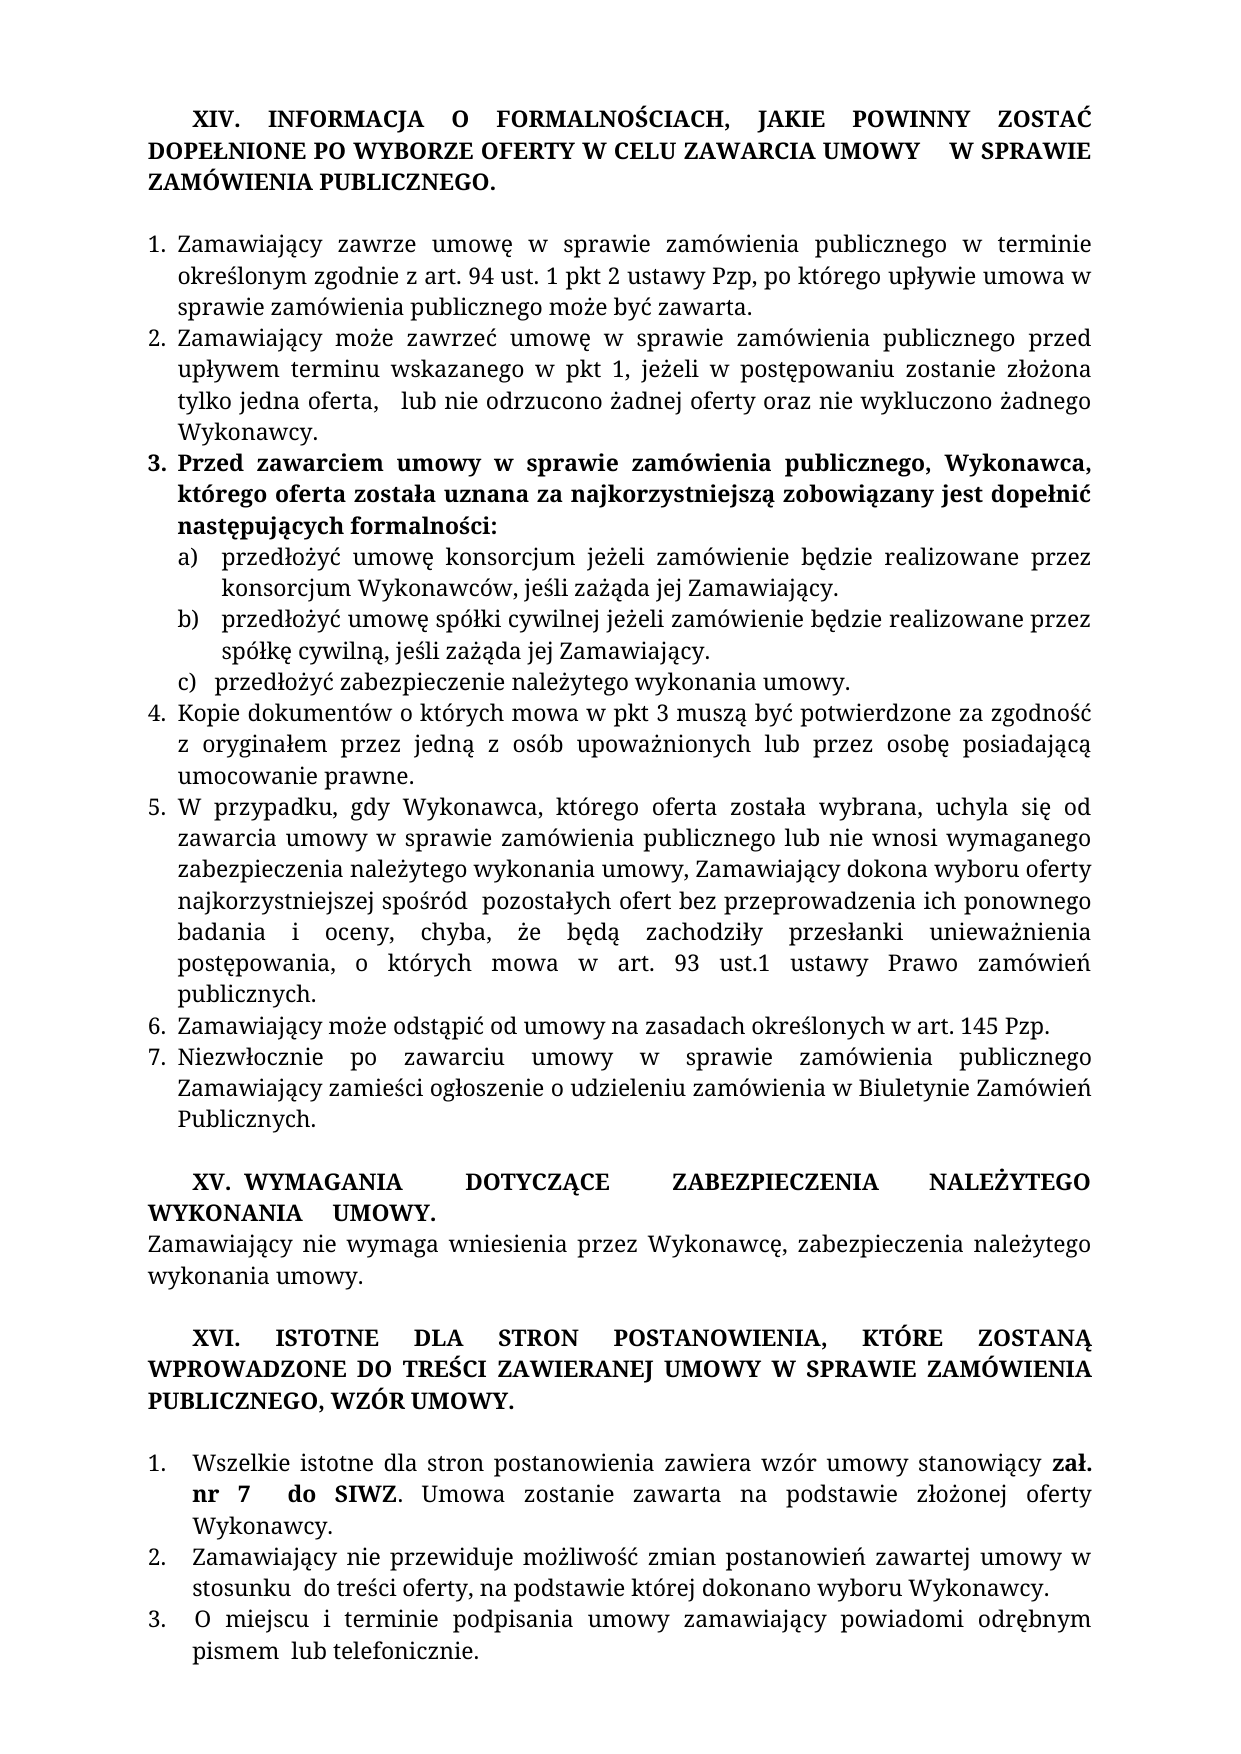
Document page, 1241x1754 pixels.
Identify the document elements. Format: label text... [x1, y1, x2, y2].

text 7. Niezwłocznie po zawarciu umowy w sprawie zamówienia publicznego Zamawiający zamieści ogłoszenie o udzieleniu zamówienia w Biuletynie Zamówień Publicznych. [148, 1041, 1093, 1135]
text XIV. INFORMACJA O FORMALNOŚCIACH, JAKIE POWINNY ZOSTAĆ DOPEŁNIONE PO WYBORZE OFERTY W CELU ZAWARCIA UMOWY W SPRAWIE ZAMÓWIENIA PUBLICZNEGO. [148, 103, 1093, 197]
text 3. Przed zawarciem umowy w sprawie zamówienia publicznego, Wykonawca, którego oferta została uznana za najkorzystniejszą zobowiązany jest dopełnić następujących formalności: [148, 447, 1093, 541]
list Wszelkie istotne dla stron postanowienia zawiera wzór umowy stanowiący zał. nr 7 do SIWZ. Umowa zostanie zawarta na podstawie złożonej oferty Wykonawcy. [148, 1447, 1093, 1541]
text 4. Kopie dokumentów o których mowa w pkt 3 muszą być potwierdzone za zgodność z oryginałem przez jedną z osób upoważnionych lub przez osobę posiadającą umocowanie prawne. [148, 697, 1093, 791]
text 1. Zamawiający zawrze umowę w sprawie zamówienia publicznego w terminie określonym zgodnie z art. 94 ust. 1 pkt 2 ustawy Pzp, po którego upływie umowa w sprawie zamówienia publicznego może być zawarta. [148, 228, 1093, 322]
text c) przedłożyć zabezpieczenie należytego wykonania umowy. [177, 666, 1093, 697]
text 3. O miejscu i terminie podpisania umowy zamawiający powiadomi odrębnym pismem lub telefonicznie. [148, 1603, 1093, 1666]
text 6. Zamawiający może odstąpić od umowy na zasadach określonych w art. 145 Pzp. [148, 1010, 1093, 1041]
text Zamawiający nie wymaga wniesienia przez Wykonawcę, zabezpieczenia należytego wykonania umowy. [148, 1228, 1093, 1291]
text 2. Zamawiający może zawrzeć umowę w sprawie zamówienia publicznego przed upływem terminu wskazanego w pkt 1, jeżeli w postępowaniu zostanie złożona tylko jedna oferta, lub nie odrzucono żadnej oferty oraz nie wykluczono żadnego Wykonawcy. [148, 322, 1093, 447]
text XV. WYMAGANIA DOTYCZĄCE ZABEZPIECZENIA NALEŻYTEGO WYKONANIA UMOWY. [148, 1166, 1093, 1228]
text XVI. ISTOTNE DLA STRON POSTANOWIENIA, KTÓRE ZOSTANĄ WPROWADZONE DO TREŚCI ZAWIERANEJ UMOWY W SPRAWIE ZAMÓWIENIA PUBLICZNEGO, WZÓR UMOWY. [148, 1322, 1093, 1416]
text 2. Zamawiający nie przewiduje możliwość zmian postanowień zawartej umowy w stosunku do treści oferty, na podstawie której dokonano wyboru Wykonawcy. [148, 1541, 1093, 1603]
text a) przedłożyć umowę konsorcjum jeżeli zamówienie będzie realizowane przez konsorcjum Wykonawców, jeśli zażąda jej Zamawiający. [177, 541, 1093, 603]
text 5. W przypadku, gdy Wykonawca, którego oferta została wybrana, uchyla się od zawarcia umowy w sprawie zamówienia publicznego lub nie wnosi wymaganego zabezpieczenia należytego wykonania umowy, Zamawiający dokona wyboru oferty najkorzystniejszej spośród pozostałych ofert bez przeprowadzenia ich ponownego badania i oceny, chyba, że będą zachodziły przesłanki unieważnienia postępowania, o których mowa w art. 93 ust.1 ustawy Prawo zamówień publicznych. [148, 791, 1093, 1010]
text b) przedłożyć umowę spółki cywilnej jeżeli zamówienie będzie realizowane przez spółkę cywilną, jeśli zażąda jej Zamawiający. [177, 603, 1093, 666]
